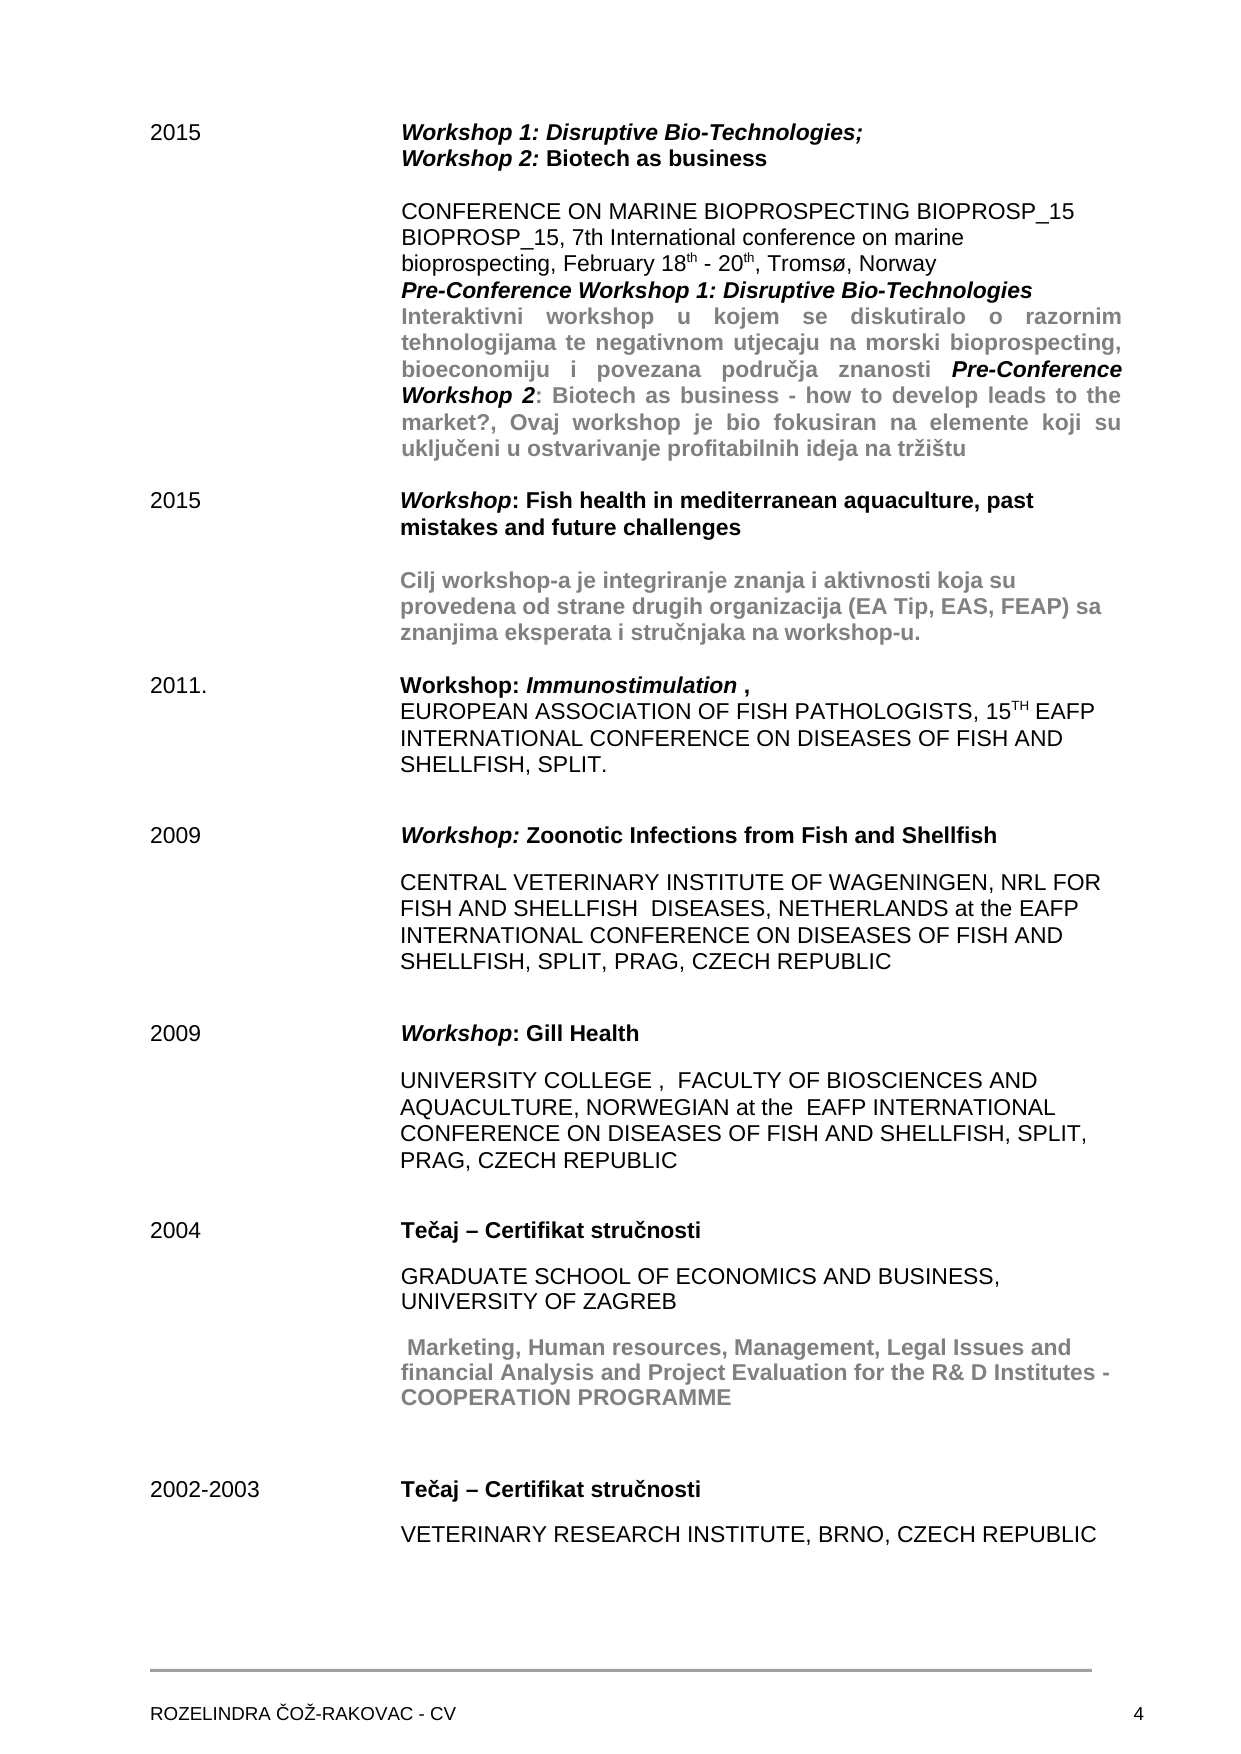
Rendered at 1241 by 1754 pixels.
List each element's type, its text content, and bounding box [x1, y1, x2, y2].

text UNIVERSITY COLLEGE , FACULTY OF BIOSCIENCES AND AQUACULTURE, NORWEGIAN at the EAFP INTERNATIONAL CONFERENCE ON DISEASES OF FISH AND SHELLFISH, SPLIT, PRAG, CZECH REPUBLIC [400, 1067, 1122, 1173]
text 2015 Workshop: Fish health in mediterranean aquaculture, past mistakes and future challenges [150, 487, 1122, 540]
text Workshop 2: Biotech as business [150, 145, 1122, 171]
text 2015 Workshop 1: Disruptive Bio-Technologies; [150, 118, 1122, 145]
text CONFERENCE ON MARINE BIOPROSPECTING BIOPROSP_15 [150, 198, 1122, 224]
text BIOPROSP_15, 7th International conference on marine bioprospecting, February 18th - 20th, Tromsø, Norway [150, 224, 1122, 277]
text EUROPEAN ASSOCIATION OF FISH PATHOLOGISTS, 15TH EAFP INTERNATIONAL CONFERENCE ON DISEASES OF FISH AND SHELLFISH, SPLIT. [400, 698, 1122, 777]
text Cilj workshop-a je integriranje znanja i aktivnosti koja su provedena od strane drugih organizacija (EA Tip, EAS, FEAP) sa znanjima eksperata i stručnjaka na workshop-u. [400, 567, 1122, 646]
text GRADUATE SCHOOL OF ECONOMICS AND BUSINESS, UNIVERSITY OF ZAGREB [150, 1264, 1122, 1314]
text VETERINARY RESEARCH INSTITUTE, BRNO, CZECH REPUBLIC [150, 1523, 1122, 1548]
text Marketing, Human resources, Management, Legal Issues and financial Analysis and Project Evaluation for the R& D Institutes -COOPERATION PROGRAMME [150, 1335, 1122, 1410]
text 2011. Workshop: Immunostimulation , [150, 672, 1122, 698]
text 2002-2003 Tečaj – Certifikat stručnosti [150, 1477, 1122, 1502]
text 2004 Tečaj – Certifikat stručnosti [150, 1219, 1122, 1244]
text Interaktivni workshop u kojem se diskutiralo o razornim tehnologijama te negativnom utjecaju na morski bioprospecting, bioeconomiju i povezana područja znanosti Pre-Conference Workshop 2: Biotech as business - how to develop leads to the market?, Ovaj workshop je bio fokusiran na elemente koji su uključeni u ostvarivanje profitabilnih ideja na tržištu [150, 303, 1122, 461]
text 2009 Workshop: Gill Health [150, 1022, 1122, 1047]
text CENTRAL VETERINARY INSTITUTE OF WAGENINGEN, NRL FOR FISH AND SHELLFISH DISEASES, NETHERLANDS at the EAFP INTERNATIONAL CONFERENCE ON DISEASES OF FISH AND SHELLFISH, SPLIT, PRAG, CZECH REPUBLIC [400, 869, 1122, 974]
text 2009 Workshop: Zoonotic Infections from Fish and Shellfish [150, 823, 1122, 848]
text Pre-Conference Workshop 1: Disruptive Bio-Technologies [150, 277, 1122, 303]
